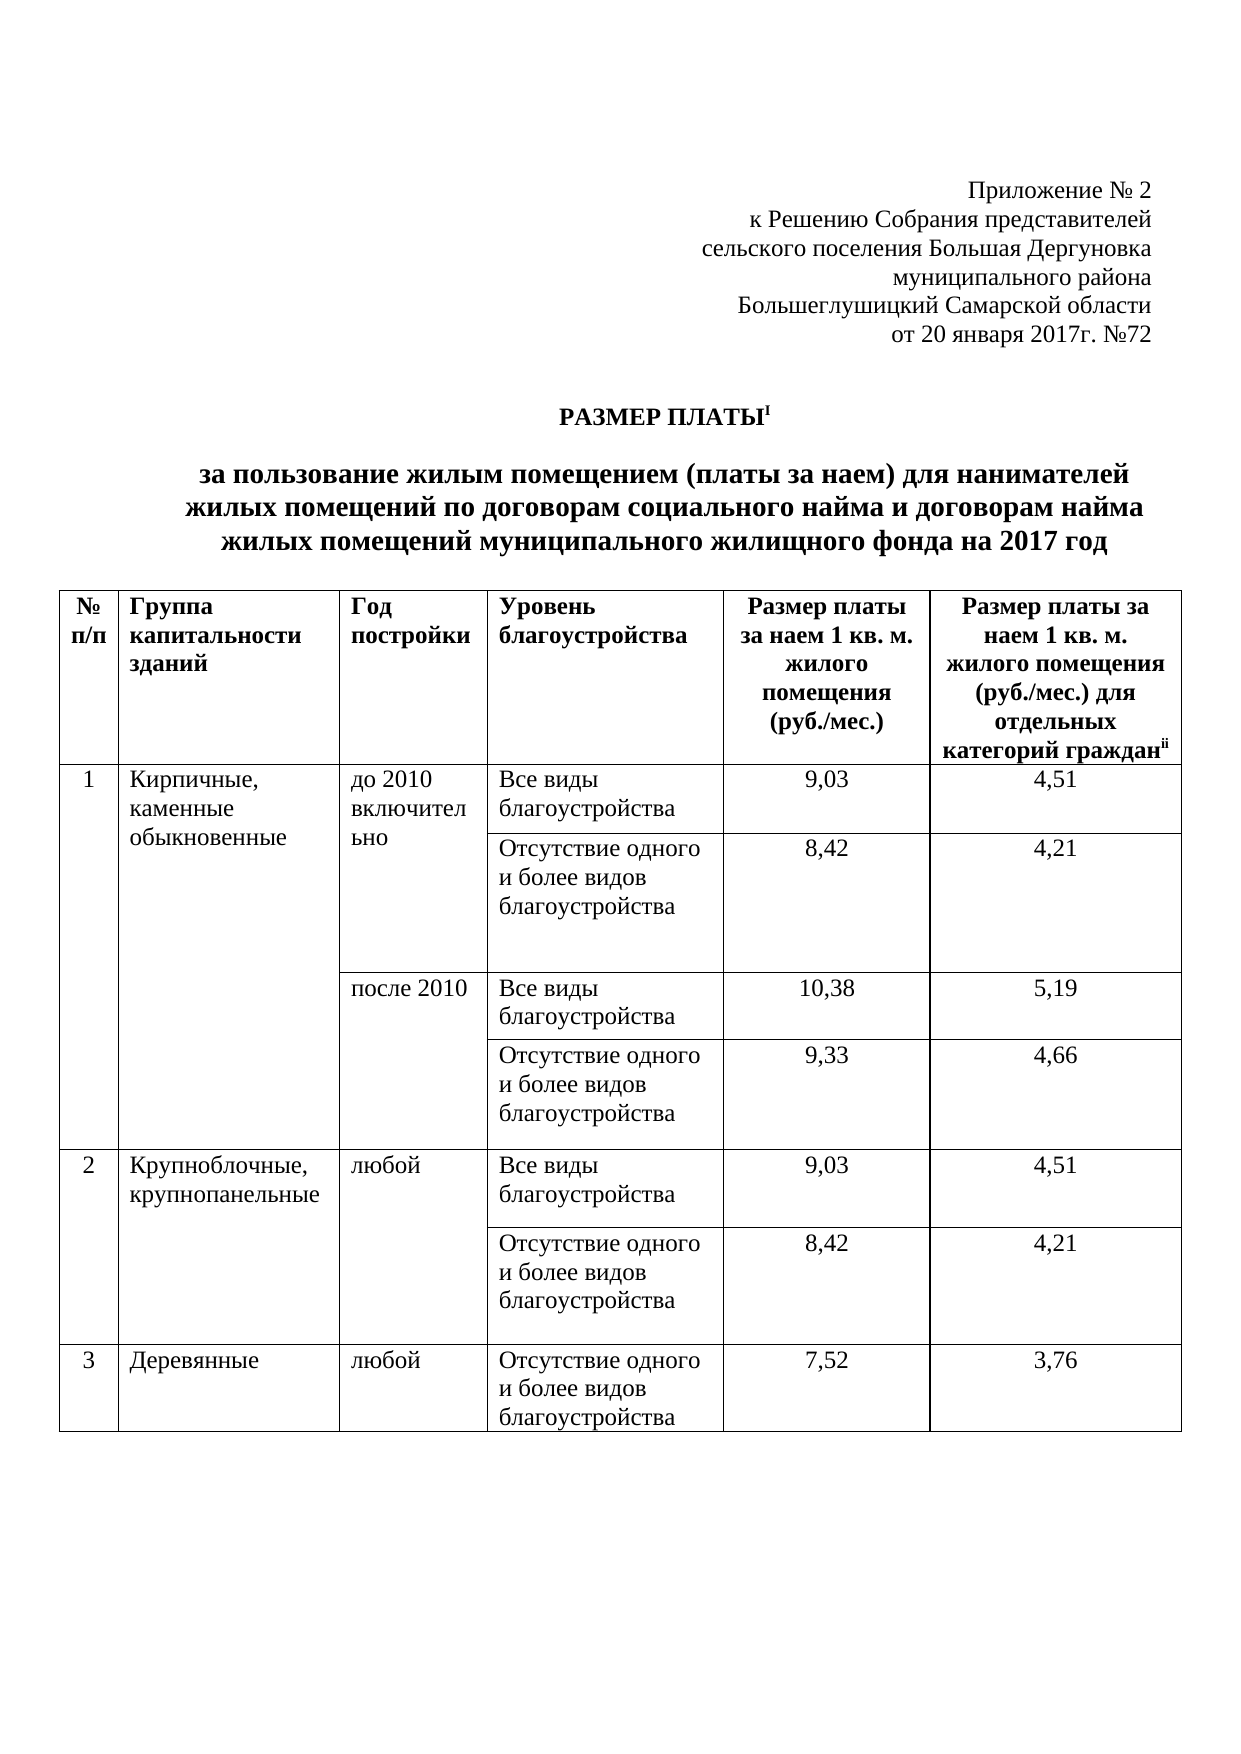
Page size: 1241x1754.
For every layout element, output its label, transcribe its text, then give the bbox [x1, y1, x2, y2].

table_cell Отсутствие одного и более видов благоустройства [488, 1345, 723, 1431]
table_cell Крупноблочные, крупнопанельные [119, 1150, 339, 1344]
table_header № п/п [60, 591, 118, 763]
table_cell 2 [60, 1150, 118, 1344]
table_cell любой [340, 1150, 487, 1344]
table_cell 9,03 [724, 765, 929, 832]
table_cell Все виды благоустройства [488, 973, 723, 1039]
table_cell 4,51 [931, 1150, 1181, 1227]
table_cell Отсутствие одного и более видов благоустройства [488, 1228, 723, 1344]
table_cell 8,42 [724, 1228, 929, 1344]
text муниципального района [177, 262, 1152, 291]
table_cell Кирпичные, каменные обыкновенные [119, 765, 339, 1149]
table_cell 9,03 [724, 1150, 929, 1227]
table_cell до 2010 включительно [340, 765, 487, 972]
table_cell 4,51 [931, 765, 1181, 832]
table_header Размер платы за наем 1 кв. м. жилого помещения (руб./мес.) [724, 591, 929, 763]
table_cell 3,76 [931, 1345, 1181, 1431]
text Размер платы [177, 402, 1152, 431]
table_cell Деревянные [119, 1345, 339, 1431]
text Большеглушицкий Самарской области [177, 291, 1152, 319]
text сельского поселения Большая Дергуновка [177, 233, 1152, 262]
table_cell 4,66 [931, 1040, 1181, 1149]
table_header Уровень благоустройства [488, 591, 723, 763]
table_cell Все виды благоустройства [488, 765, 723, 832]
table_cell после 2010 [340, 973, 487, 1149]
table_header Группа капитальности зданий [119, 591, 339, 763]
text к Решению Собрания представителей [177, 204, 1152, 233]
table_cell любой [340, 1345, 487, 1431]
table_cell 1 [60, 765, 118, 1149]
table_cell 7,52 [724, 1345, 929, 1431]
table_cell 5,19 [931, 973, 1181, 1039]
text за пользование жилым помещением (платы за наем) для нанимателей жилых помещений по договорам социального найма и договорам найма жилых помещений муниципального жилищного фонда на 2017 год [177, 456, 1152, 556]
table_cell 3 [60, 1345, 118, 1431]
table_cell 8,42 [724, 834, 929, 972]
table_cell Отсутствие одного и более видов благоустройства [488, 834, 723, 972]
table_cell 4,21 [931, 834, 1181, 972]
table_cell Все виды благоустройства [488, 1150, 723, 1227]
table_cell 4,21 [931, 1228, 1181, 1344]
text от 20 января 2017г. №72 [177, 319, 1152, 348]
table_cell Отсутствие одного и более видов благоустройства [488, 1040, 723, 1149]
table_cell 9,33 [724, 1040, 929, 1149]
table_cell 10,38 [724, 973, 929, 1039]
text Приложение № 2 [177, 176, 1152, 204]
table_header Год постройки [340, 591, 487, 763]
table_header Размер платы за наем 1 кв. м. жилого помещения (руб./мес.) для отдельных категорий граждан [931, 591, 1181, 763]
